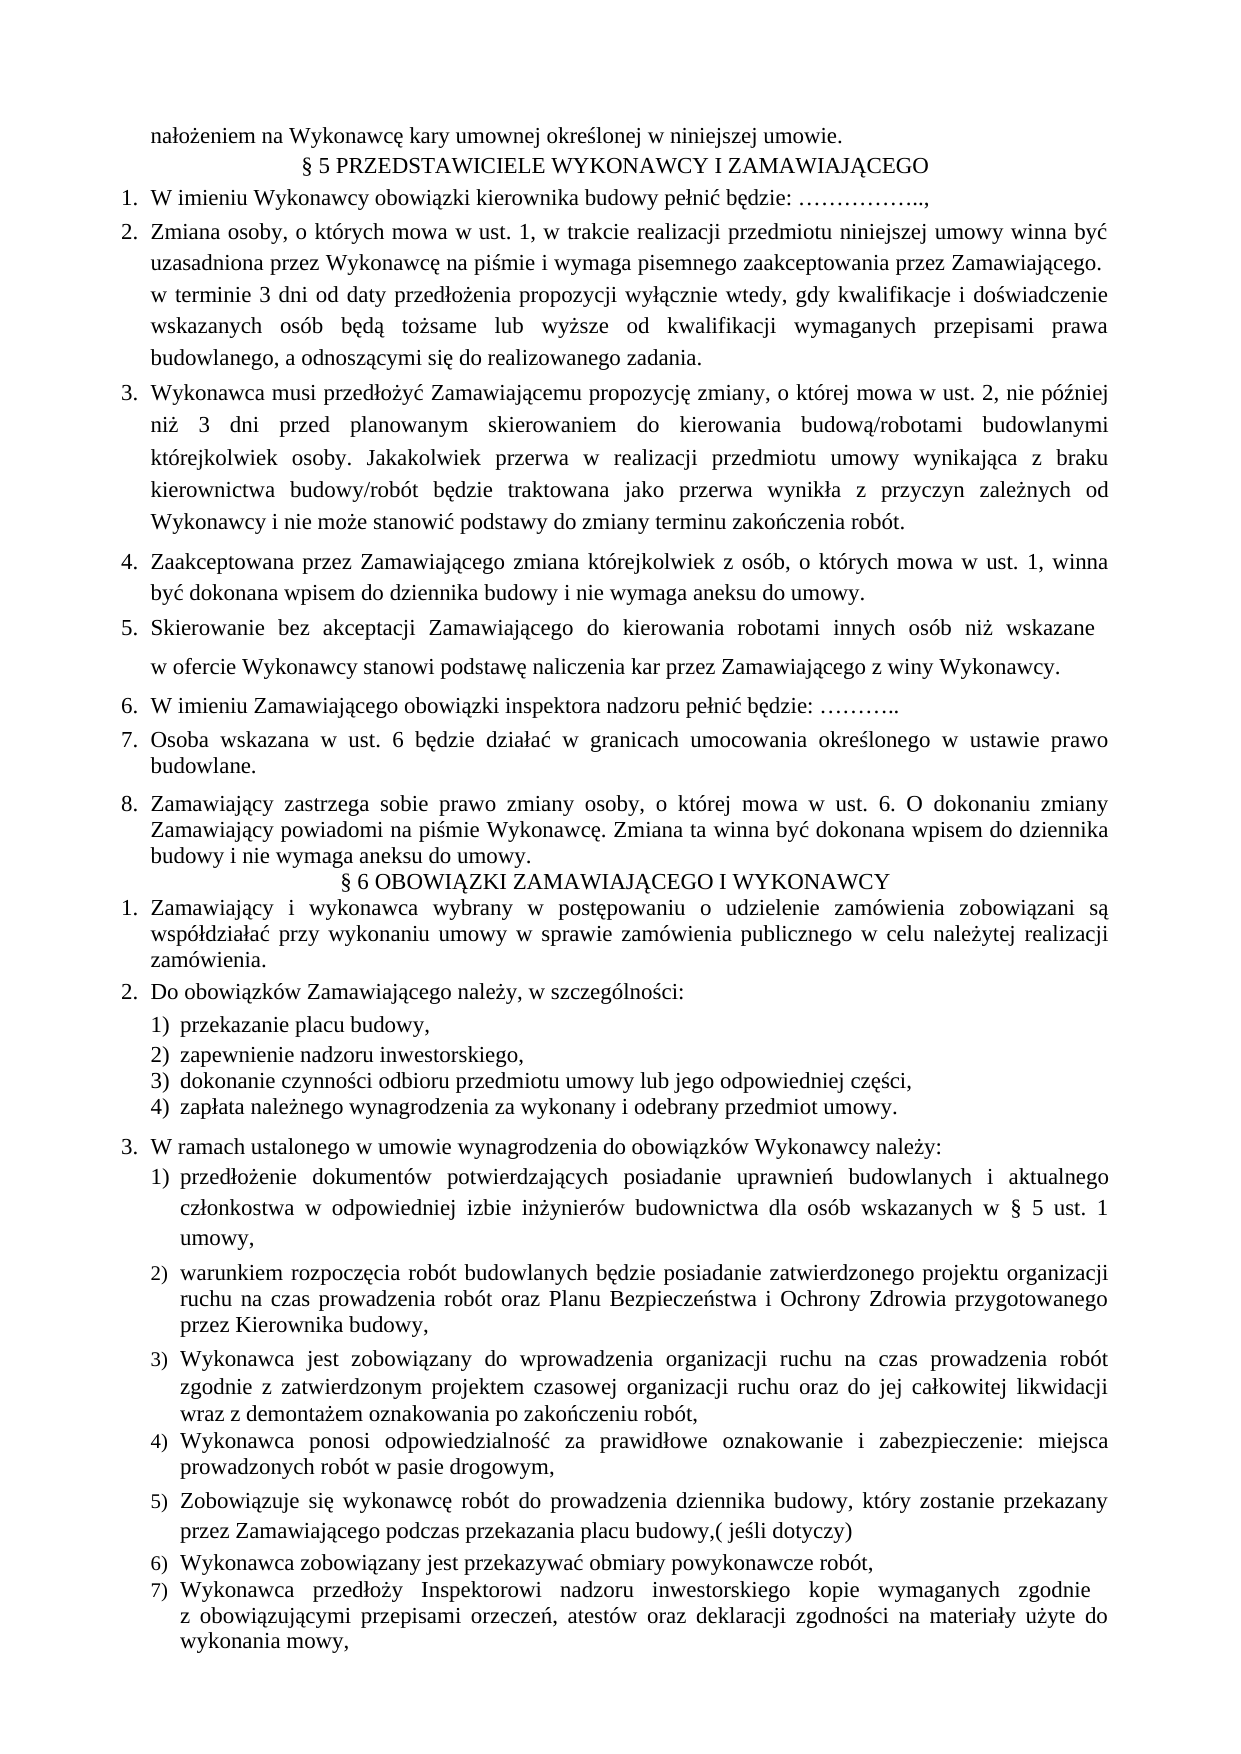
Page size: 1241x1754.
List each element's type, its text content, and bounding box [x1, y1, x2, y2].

list przekazanie placu budowy, [150, 1011, 1110, 1037]
list W ramach ustalonego w umowie wynagrodzenia do obowiązków Wykonawcy należy: [121, 1133, 1110, 1159]
list Skierowanie bez akceptacji Zamawiającego do kierowania robotami innych osób niż wskazane w ofercie Wykonawcy stanowi podstawę naliczenia kar przez Zamawiającego z winy Wykonawcy. [121, 614, 1110, 679]
list zapewnienie nadzoru inwestorskiego, [150, 1041, 1110, 1067]
list Wykonawca przedłoży Inspektorowi nadzoru inwestorskiego kopie wymaganych zgodnie z obowiązującymi przepisami orzeczeń, atestów oraz deklaracji zgodności na materiały użyte do wykonania mowy, [150, 1576, 1110, 1654]
list przedłożenie dokumentów potwierdzających posiadanie uprawnień budowlanych i aktualnego członkostwa w odpowiedniej izbie inżynierów budownictwa dla osób wskazanych w § 5 ust. 1 umowy, [150, 1163, 1110, 1250]
text § 5 PRZEDSTAWICIELE WYKONAWCY I ZAMAWIAJĄCEGO [121, 152, 1110, 178]
list Wykonawca ponosi odpowiedzialność za prawidłowe oznakowanie i zabezpieczenie: miejsca prowadzonych robót w pasie drogowym, [150, 1428, 1110, 1479]
list zapłata należnego wynagrodzenia za wykonany i odebrany przedmiot umowy. [150, 1093, 1110, 1119]
list Zobowiązuje się wykonawcę robót do prowadzenia dziennika budowy, który zostanie przekazany przez Zamawiającego podczas przekazania placu budowy,( jeśli dotyczy) [150, 1487, 1110, 1543]
list dokonanie czynności odbioru przedmiotu umowy lub jego odpowiedniej części, [150, 1067, 1110, 1093]
list W imieniu Wykonawcy obowiązki kierownika budowy pełnić będzie: …………….., [121, 184, 1110, 210]
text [121, 122, 1110, 148]
list Wykonawca zobowiązany jest przekazywać obmiary powykonawcze robót, [150, 1550, 1110, 1575]
list W imieniu Zamawiającego obowiązki inspektora nadzoru pełnić będzie: ……….. [121, 693, 1110, 719]
list Osoba wskazana w ust. 6 będzie działać w granicach umocowania określonego w ustawie prawo budowlane. [121, 726, 1110, 779]
list Zamawiający zastrzega sobie prawo zmiany osoby, o której mowa w ust. 6. O dokonaniu zmiany Zamawiający powiadomi na piśmie Wykonawcę. Zmiana ta winna być dokonana wpisem do dziennika budowy i nie wymaga aneksu do umowy. [121, 791, 1110, 868]
list Do obowiązków Zamawiającego należy, w szczególności: [121, 979, 1110, 1005]
list Zamawiający i wykonawca wybrany w postępowaniu o udzielenie zamówienia zobowiązani są współdziałać przy wykonaniu umowy w sprawie zamówienia publicznego w celu należytej realizacji zamówienia. [121, 894, 1110, 973]
list Wykonawca musi przedłożyć Zamawiającemu propozycję zmiany, o której mowa w ust. 2, nie później niż 3 dni przed planowanym skierowaniem do kierowania budową/robotami budowlanymi którejkolwiek osoby. Jakakolwiek przerwa w realizacji przedmiotu umowy wynikająca z braku kierownictwa budowy/robót będzie traktowana jako przerwa wynikła z przyczyn zależnych od Wykonawcy i nie może stanowić podstawy do zmiany terminu zakończenia robót. [121, 379, 1110, 535]
list Zmiana osoby, o których mowa w ust. 1, w trakcie realizacji przedmiotu niniejszej umowy winna być uzasadniona przez Wykonawcę na piśmie i wymaga pisemnego zaakceptowania przez Zamawiającego. w terminie 3 dni od daty przedłożenia propozycji wyłącznie wtedy, gdy kwalifikacje i doświadczenie wskazanych osób będą tożsame lub wyższe od kwalifikacji wymaganych przepisami prawa budowlanego, a odnoszącymi się do realizowanego zadania. [121, 218, 1110, 370]
list Zaakceptowana przez Zamawiającego zmiana którejkolwiek z osób, o których mowa w ust. 1, winna być dokonana wpisem do dziennika budowy i nie wymaga aneksu do umowy. [121, 548, 1110, 606]
list Wykonawca jest zobowiązany do wprowadzenia organizacji ruchu na czas prowadzenia robót zgodnie z zatwierdzonym projektem czasowej organizacji ruchu oraz do jej całkowitej likwidacji wraz z demontażem oznakowania po zakończeniu robót, [150, 1345, 1110, 1427]
text § 6 OBOWIĄZKI ZAMAWIAJĄCEGO I WYKONAWCY [121, 868, 1110, 894]
list warunkiem rozpoczęcia robót budowlanych będzie posiadanie zatwierdzonego projektu organizacji ruchu na czas prowadzenia robót oraz Planu Bezpieczeństwa i Ochrony Zdrowia przygotowanego przez Kierownika budowy, [150, 1260, 1110, 1338]
